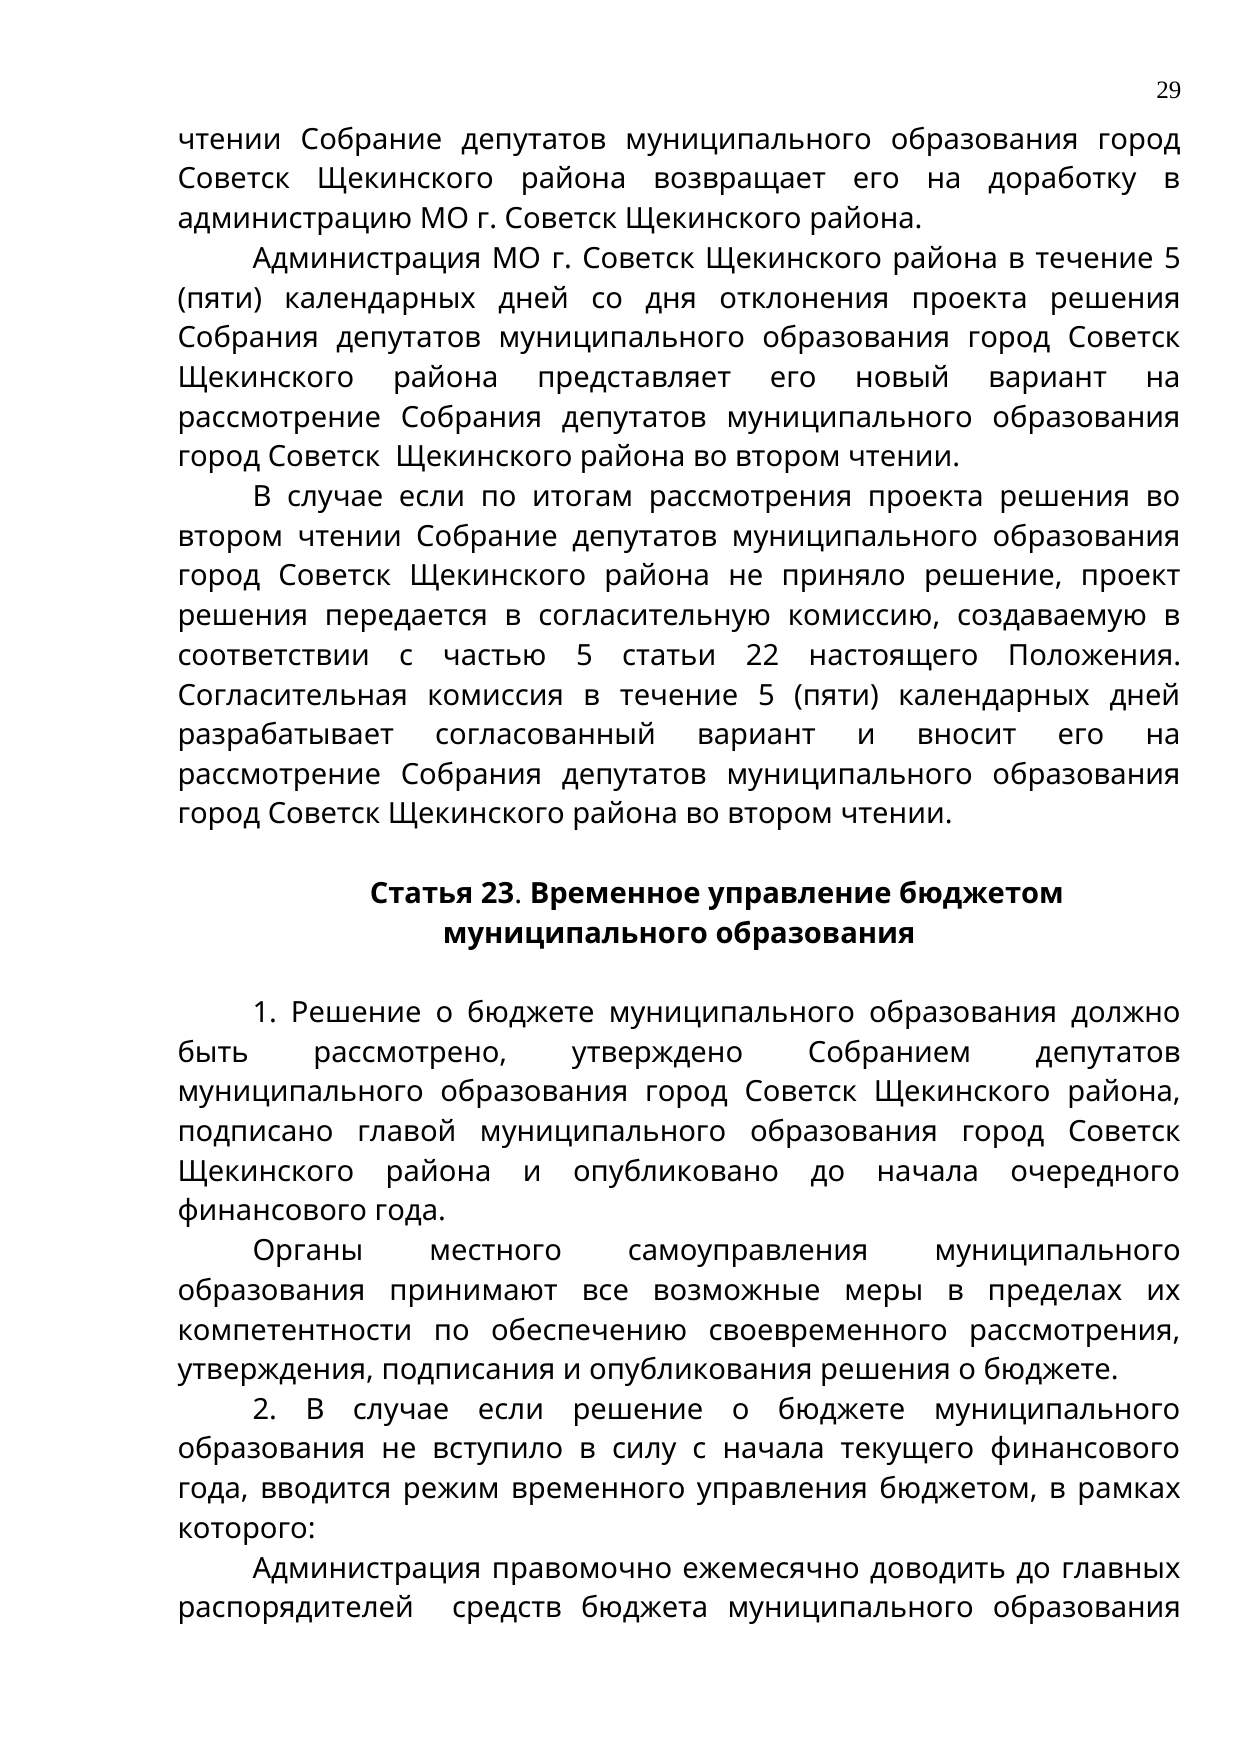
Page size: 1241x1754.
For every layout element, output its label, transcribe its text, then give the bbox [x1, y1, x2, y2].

text Статья 23. Временное управление бюджетом муниципального образования [177, 872, 1181, 952]
text 2. В случае если решение о бюджете муниципального образования не вступило в силу с начала текущего финансового года, вводится режим временного управления бюджетом, в рамках которого: [177, 1388, 1181, 1547]
text Органы местного самоуправления муниципального образования принимают все возможные меры в пределах их компетентности по обеспечению своевременного рассмотрения, утверждения, подписания и опубликования решения о бюджете. [177, 1229, 1181, 1388]
text Администрация МО г. Советск Щекинского района в течение 5 (пяти) календарных дней со дня отклонения проекта решения Собрания депутатов муниципального образования город Советск Щекинского района представляет его новый вариант на рассмотрение Собрания депутатов муниципального образования город Советск Щекинского района во втором чтении. [177, 237, 1181, 475]
text В случае если по итогам рассмотрения проекта решения во втором чтении Собрание депутатов муниципального образования город Советск Щекинского района не приняло решение, проект решения передается в согласительную комиссию, создаваемую в соответствии с частью 5 статьи 22 настоящего Положения. Согласительная комиссия в течение 5 (пяти) календарных дней разрабатывает согласованный вариант и вносит его на рассмотрение Собрания депутатов муниципального образования город Советск Щекинского района во втором чтении. [177, 475, 1181, 832]
text 1. Решение о бюджете муниципального образования должно быть рассмотрено, утверждено Собранием депутатов муниципального образования город Советск Щекинского района, подписано главой муниципального образования город Советск Щекинского района и опубликовано до начала очередного финансового года. [177, 991, 1181, 1229]
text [177, 1547, 1181, 1626]
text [177, 118, 1181, 237]
